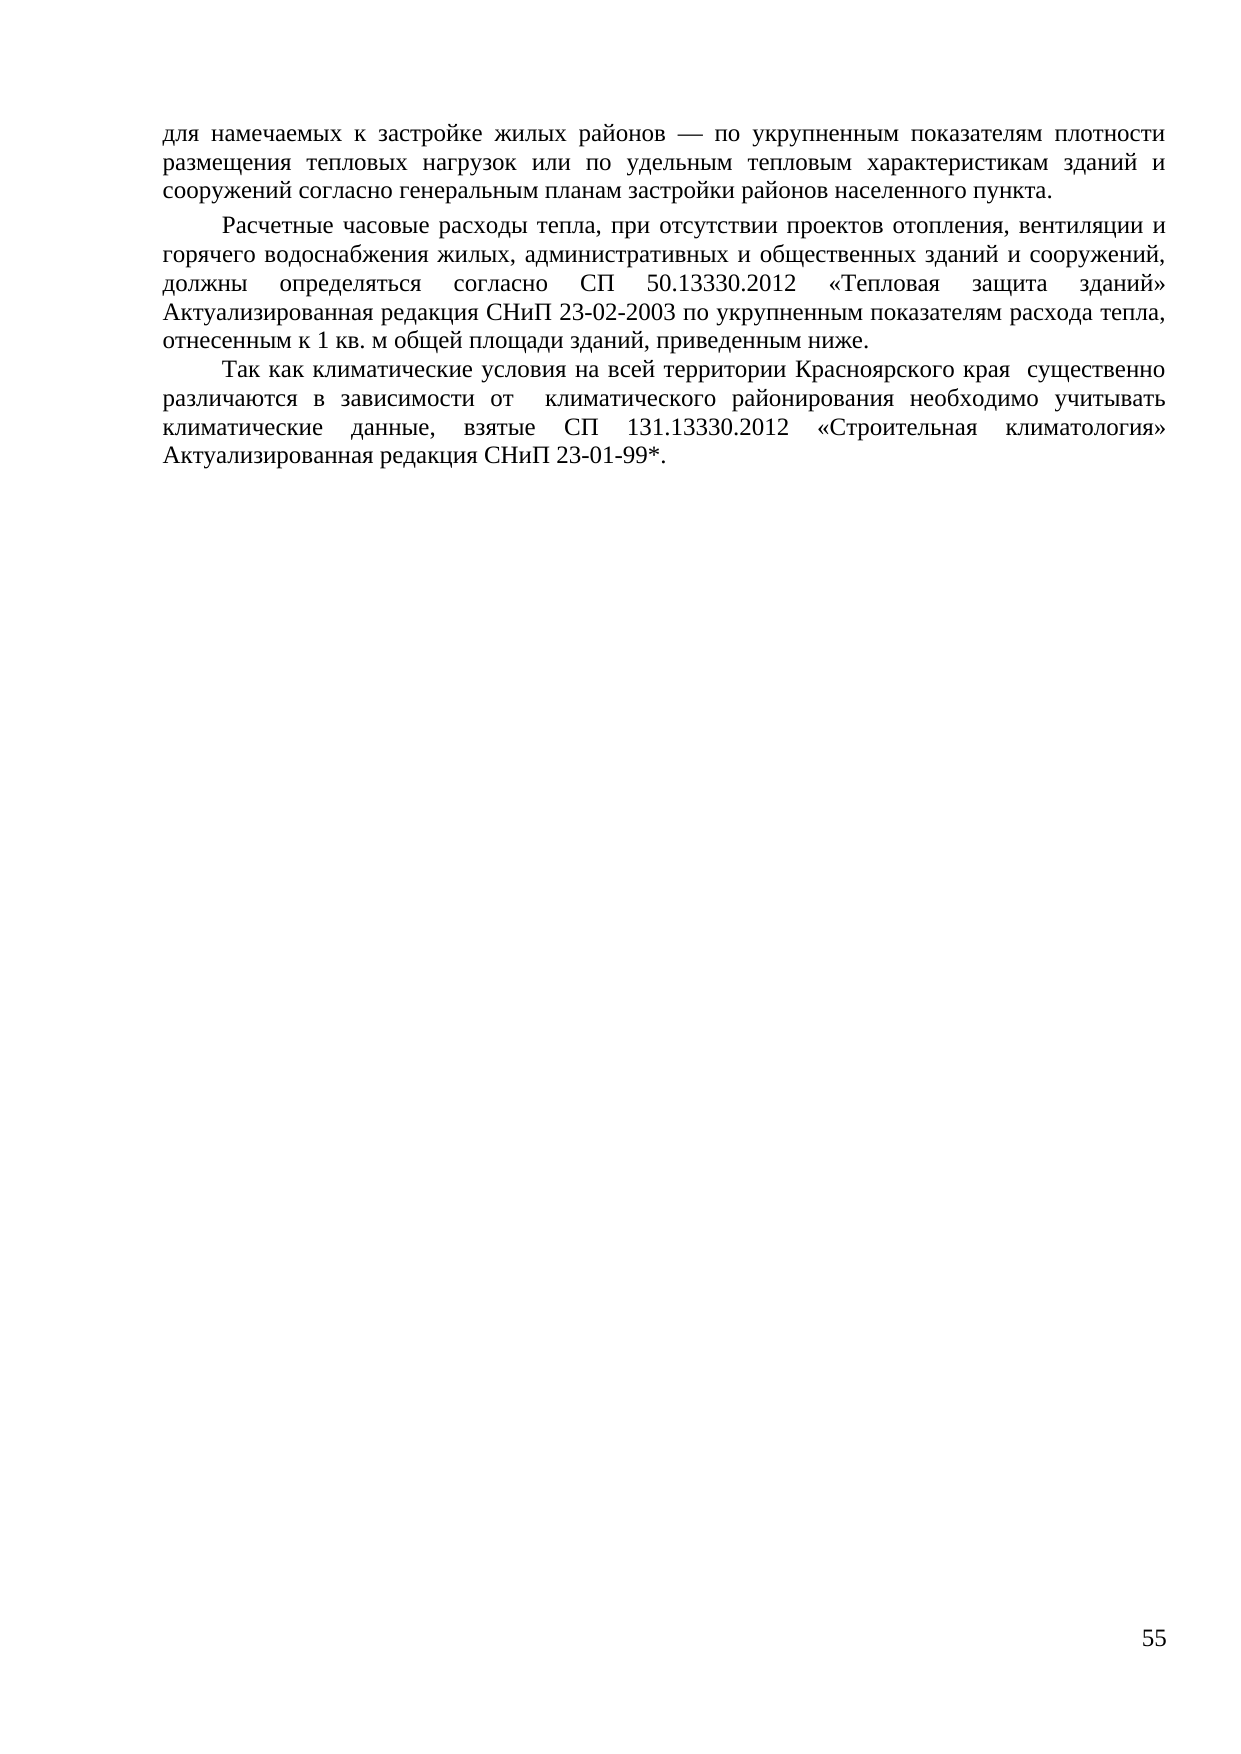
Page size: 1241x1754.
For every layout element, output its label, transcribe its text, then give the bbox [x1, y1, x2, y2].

text для намечаемых к застройке жилых районов — по укрупненным показателям плотности размещения тепловых нагрузок или по удельным тепловым характеристикам зданий и сооружений согласно генеральным планам застройки районов населенного пункта. [162, 118, 1167, 204]
text Расчетные часовые расходы тепла, при отсутствии проектов отопления, вентиляции и горячего водоснабжения жилых, административных и общественных зданий и сооружений, должны определяться согласно СП 50.13330.2012 «Тепловая защита зданий» Актуализированная редакция СНиП 23-02-2003 по укрупненным показателям расхода тепла, отнесенным к 1 кв. м общей площади зданий, приведенным ниже. [162, 211, 1167, 354]
text Так как климатические условия на всей территории Красноярского края существенно различаются в зависимости от климатического районирования необходимо учитывать климатические данные, взятые СП 131.13330.2012 «Строительная климатология» Актуализированная редакция СНиП 23-01-99*. [162, 354, 1167, 469]
